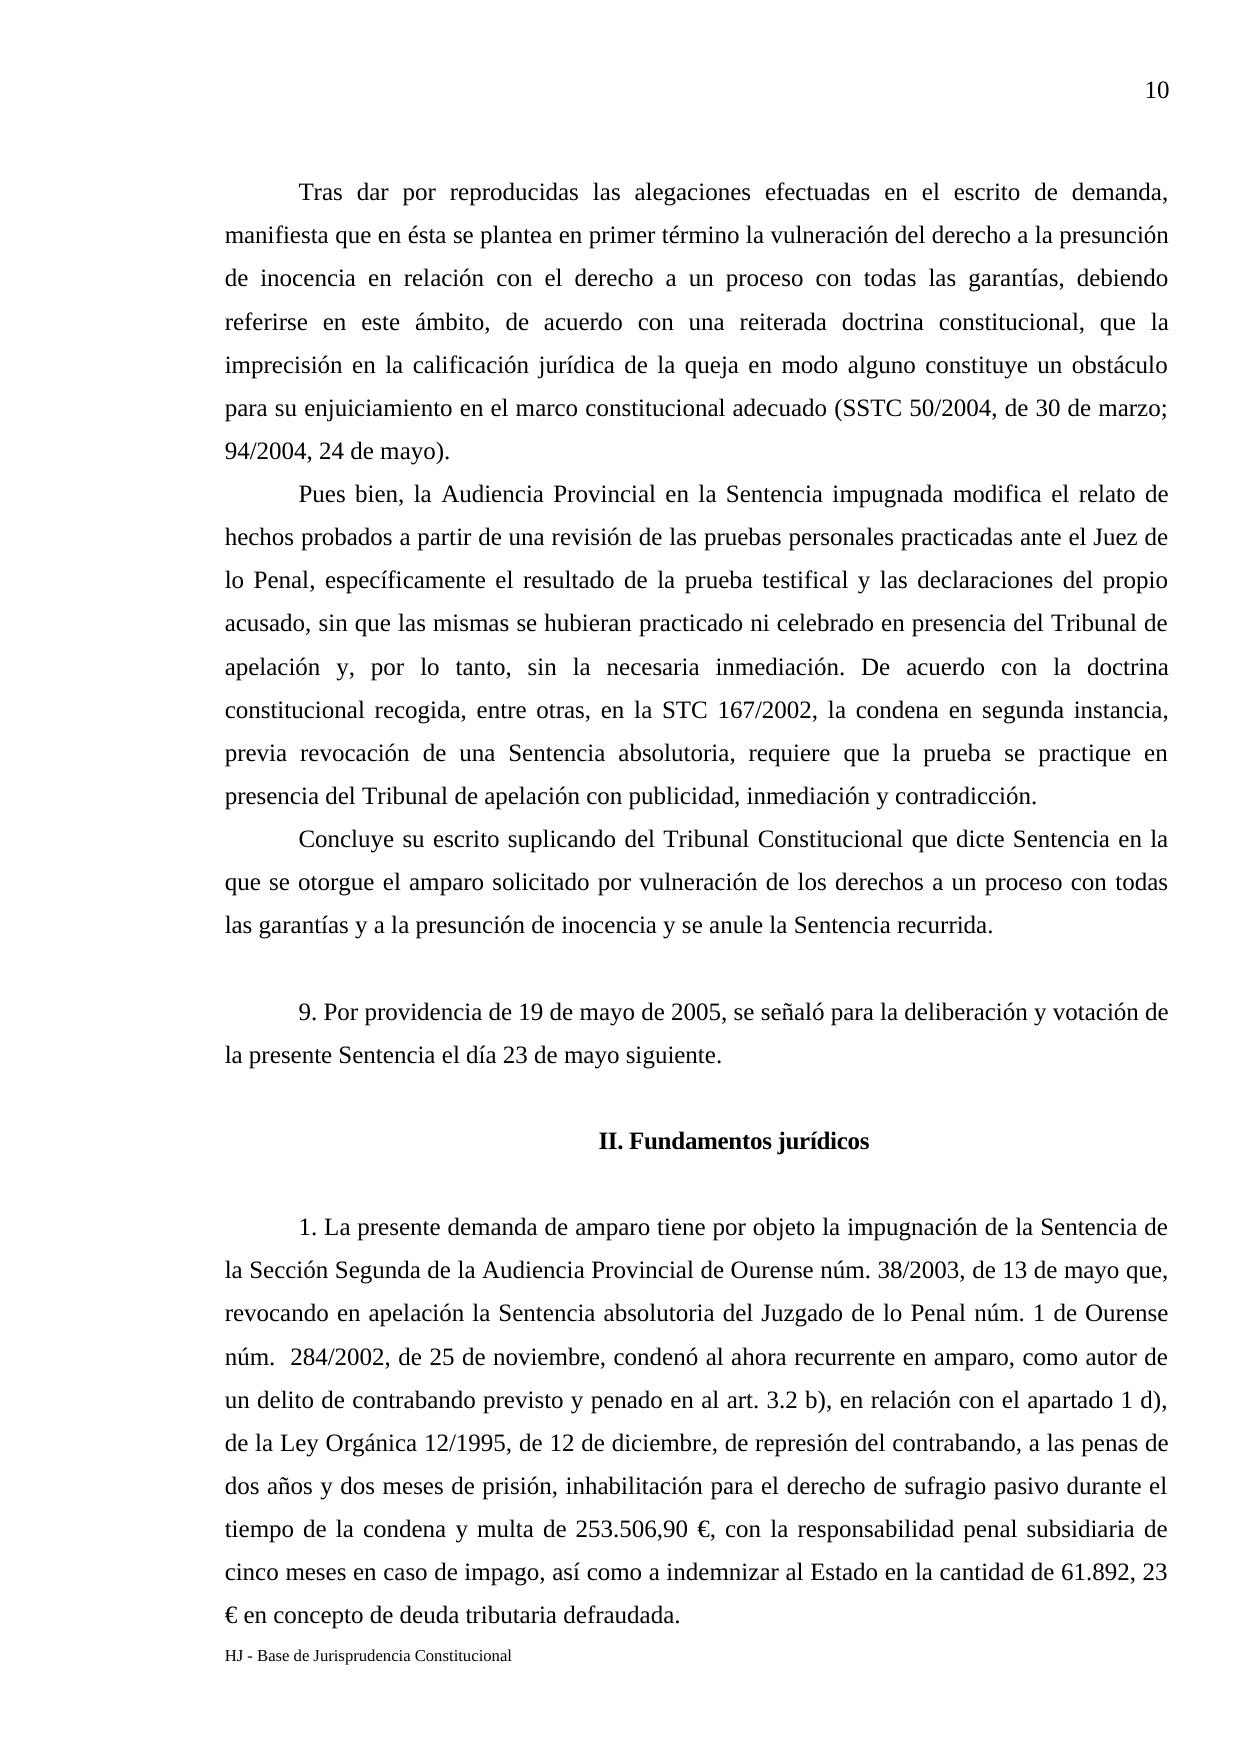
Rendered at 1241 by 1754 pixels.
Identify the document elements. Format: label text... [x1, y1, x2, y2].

text 9. Por providencia de 19 de mayo de 2005, se señaló para la deliberación y votación de la presente Sentencia el día 23 de mayo siguiente. [224, 997, 1169, 1068]
text 1. La presente demanda de amparo tiene por objeto la impugnación de la Sentencia de la Sección Segunda de la Audiencia Provincial de Ourense núm. 38/2003, de 13 de mayo que, revocando en apelación la Sentencia absolutoria del Juzgado de lo Penal núm. 1 de Ourense núm. 284/2002, de 25 de noviembre, condenó al ahora recurrente en amparo, como autor de un delito de contrabando previsto y penado en al art. 3.2 b), en relación con el apartado 1 d), de la Ley Orgánica 12/1995, de 12 de diciembre, de represión del contrabando, a las penas de dos años y dos meses de prisión, inhabilitación para el derecho de sufragio pasivo durante el tiempo de la condena y multa de 253.506,90 €, con la responsabilidad penal subsidiaria de cinco meses en caso de impago, así como a indemnizar al Estado en la cantidad de 61.892, 23 € en concepto de deuda tributaria defraudada. [224, 1212, 1169, 1629]
text Concluye su escrito suplicando del Tribunal Constitucional que dicte Sentencia en la que se otorgue el amparo solicitado por vulneración de los derechos a un proceso con todas las garantías y a la presunción de inocencia y se anule la Sentencia recurrida. [224, 824, 1169, 939]
subtitle II. Fundamentos jurídicos [224, 1126, 1169, 1155]
text Tras dar por reproducidas las alegaciones efectuadas en el escrito de demanda, manifiesta que en ésta se plantea en primer término la vulneración del derecho a la presunción de inocencia en relación con el derecho a un proceso con todas las garantías, debiendo referirse en este ámbito, de acuerdo con una reiterada doctrina constitucional, que la imprecisión en la calificación jurídica de la queja en modo alguno constituye un obstáculo para su enjuiciamiento en el marco constitucional adecuado (SSTC 50/2004, de 30 de marzo; 94/2004, 24 de mayo). [224, 177, 1169, 465]
text Pues bien, la Audiencia Provincial en la Sentencia impugnada modifica el relato de hechos probados a partir de una revisión de las pruebas personales practicadas ante el Juez de lo Penal, específicamente el resultado de la prueba testifical y las declaraciones del propio acusado, sin que las mismas se hubieran practicado ni celebrado en presencia del Tribunal de apelación y, por lo tanto, sin la necesaria inmediación. De acuerdo con la doctrina constitucional recogida, entre otras, en la STC 167/2002, la condena en segunda instancia, previa revocación de una Sentencia absolutoria, requiere que la prueba se practique en presencia del Tribunal de apelación con publicidad, inmediación y contradicción. [224, 479, 1169, 810]
